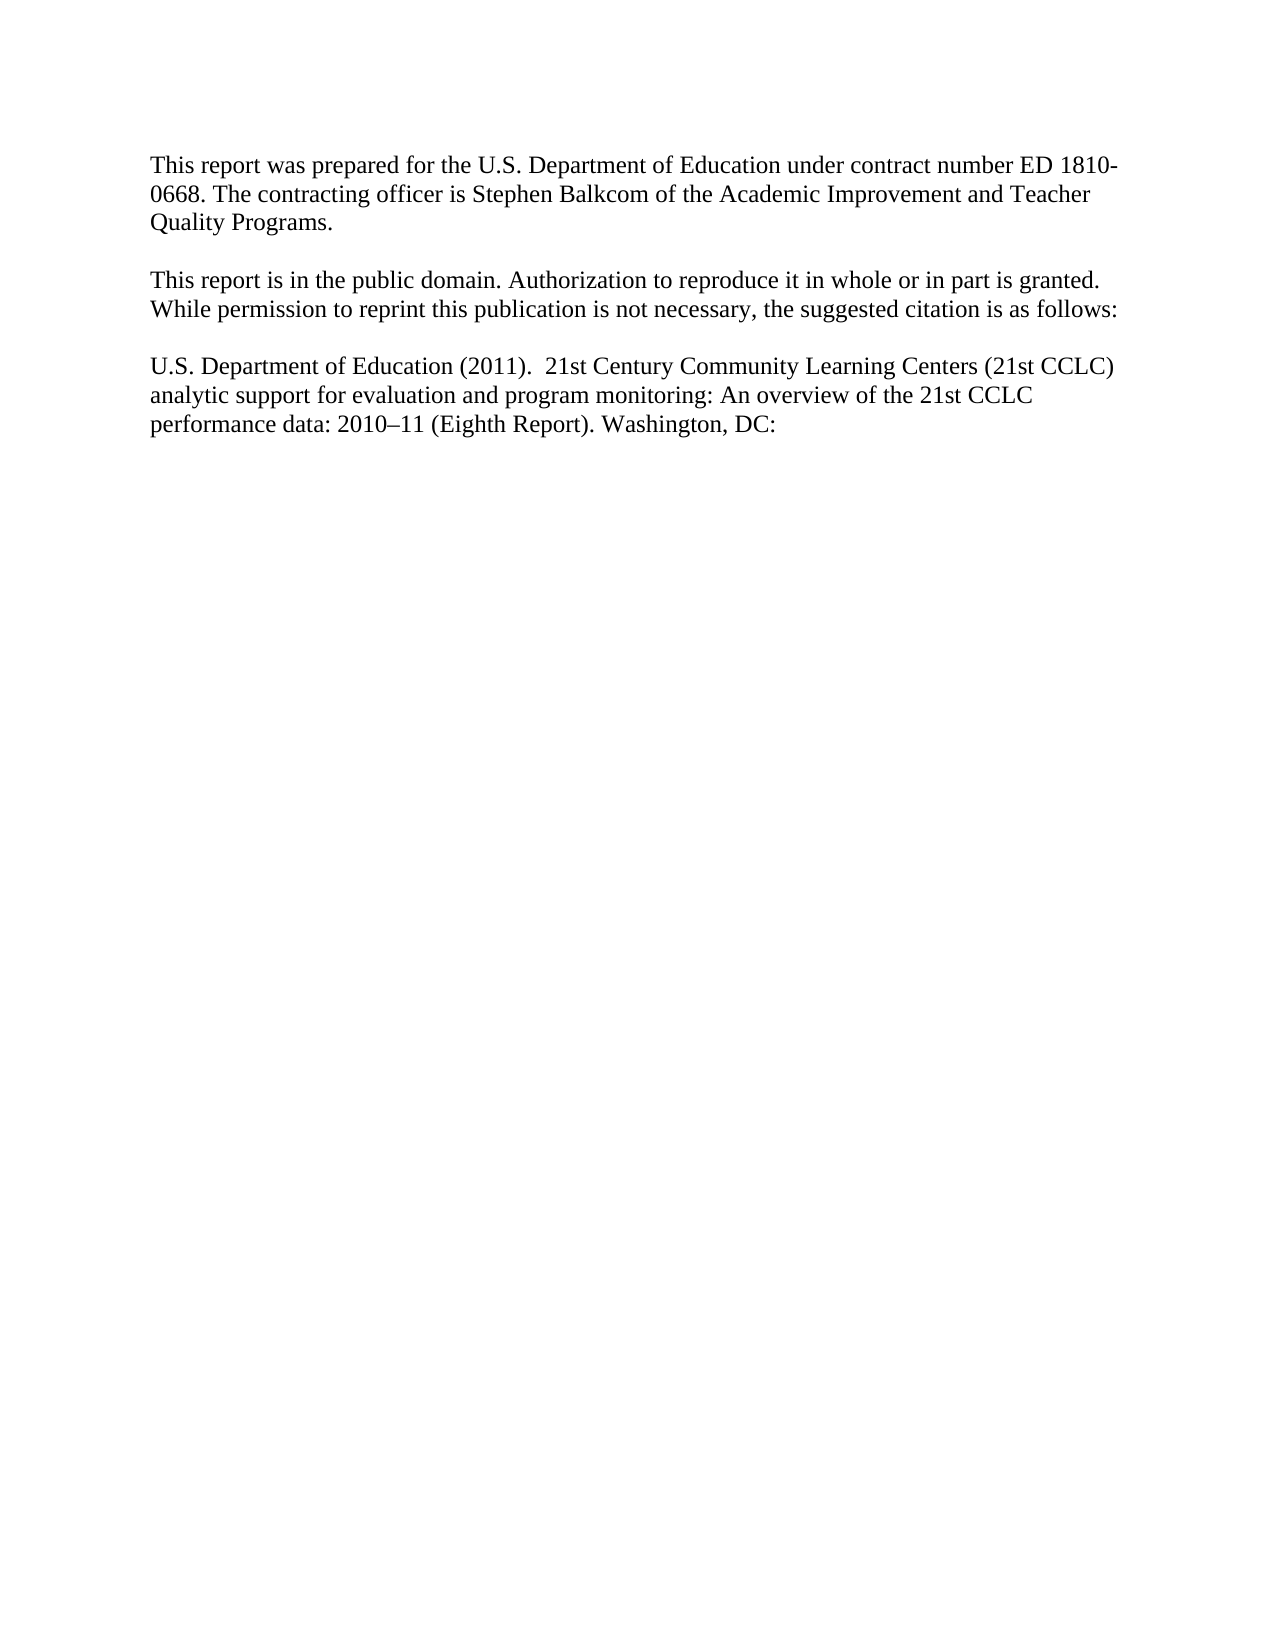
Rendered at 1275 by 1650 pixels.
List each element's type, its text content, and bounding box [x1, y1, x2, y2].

text U.S. Department of Education (2011). 21st Century Community Learning Centers (21st CCLC) analytic support for evaluation and program monitoring: An overview of the 21st CCLC performance data: 2010–11 (Eighth Report). Washington, DC: [150, 351, 1125, 437]
text This report is in the public domain. Authorization to reproduce it in whole or in part is granted. While permission to reprint this publication is not necessary, the suggested citation is as follows: [150, 265, 1125, 322]
text This report was prepared for the U.S. Department of Education under contract number ED 1810-0668. The contracting officer is Stephen Balkcom of the Academic Improvement and Teacher Quality Programs. [150, 150, 1125, 236]
